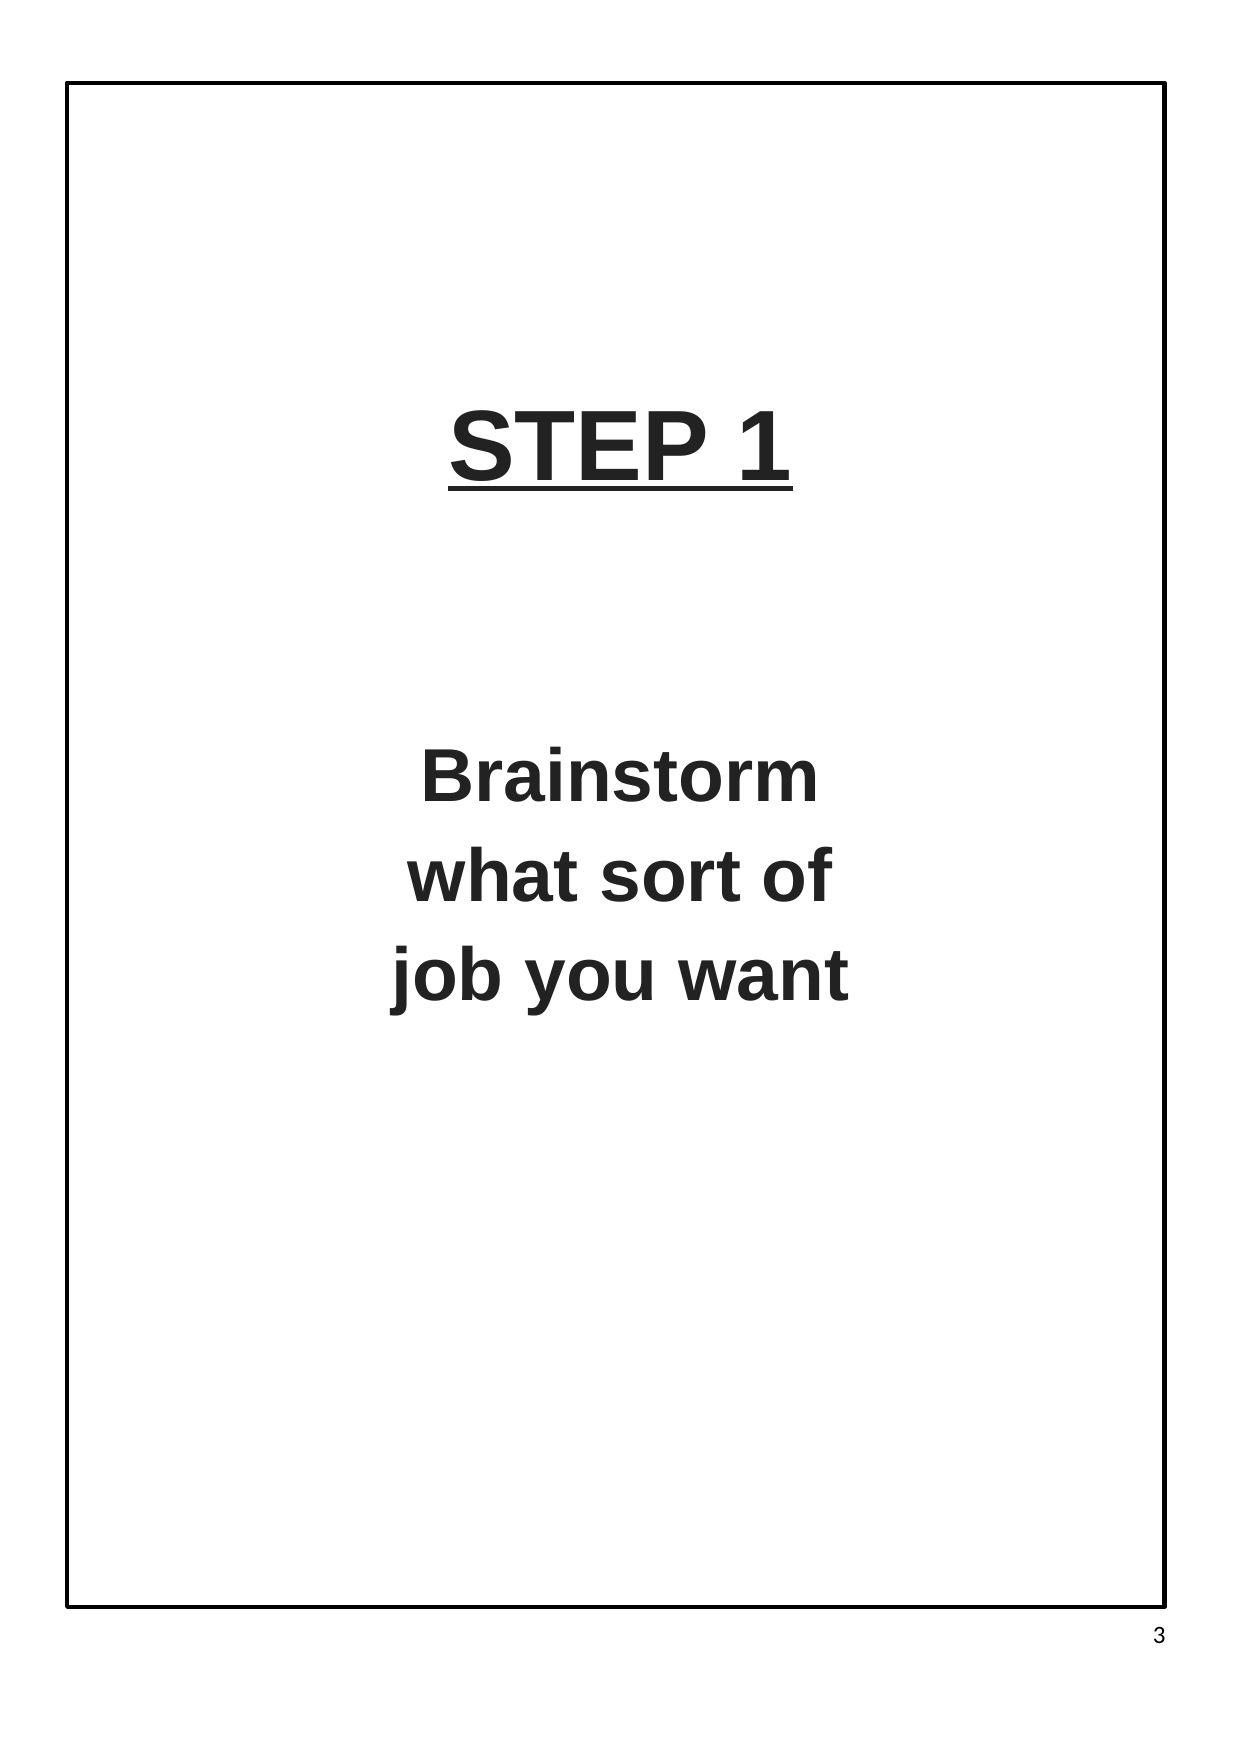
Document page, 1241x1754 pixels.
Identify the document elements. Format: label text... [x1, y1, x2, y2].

text job you want [75, 930, 1162, 1016]
text Brainstorm [75, 731, 1162, 818]
text what sort of [75, 831, 1162, 917]
text STEP 1 [75, 386, 1162, 501]
